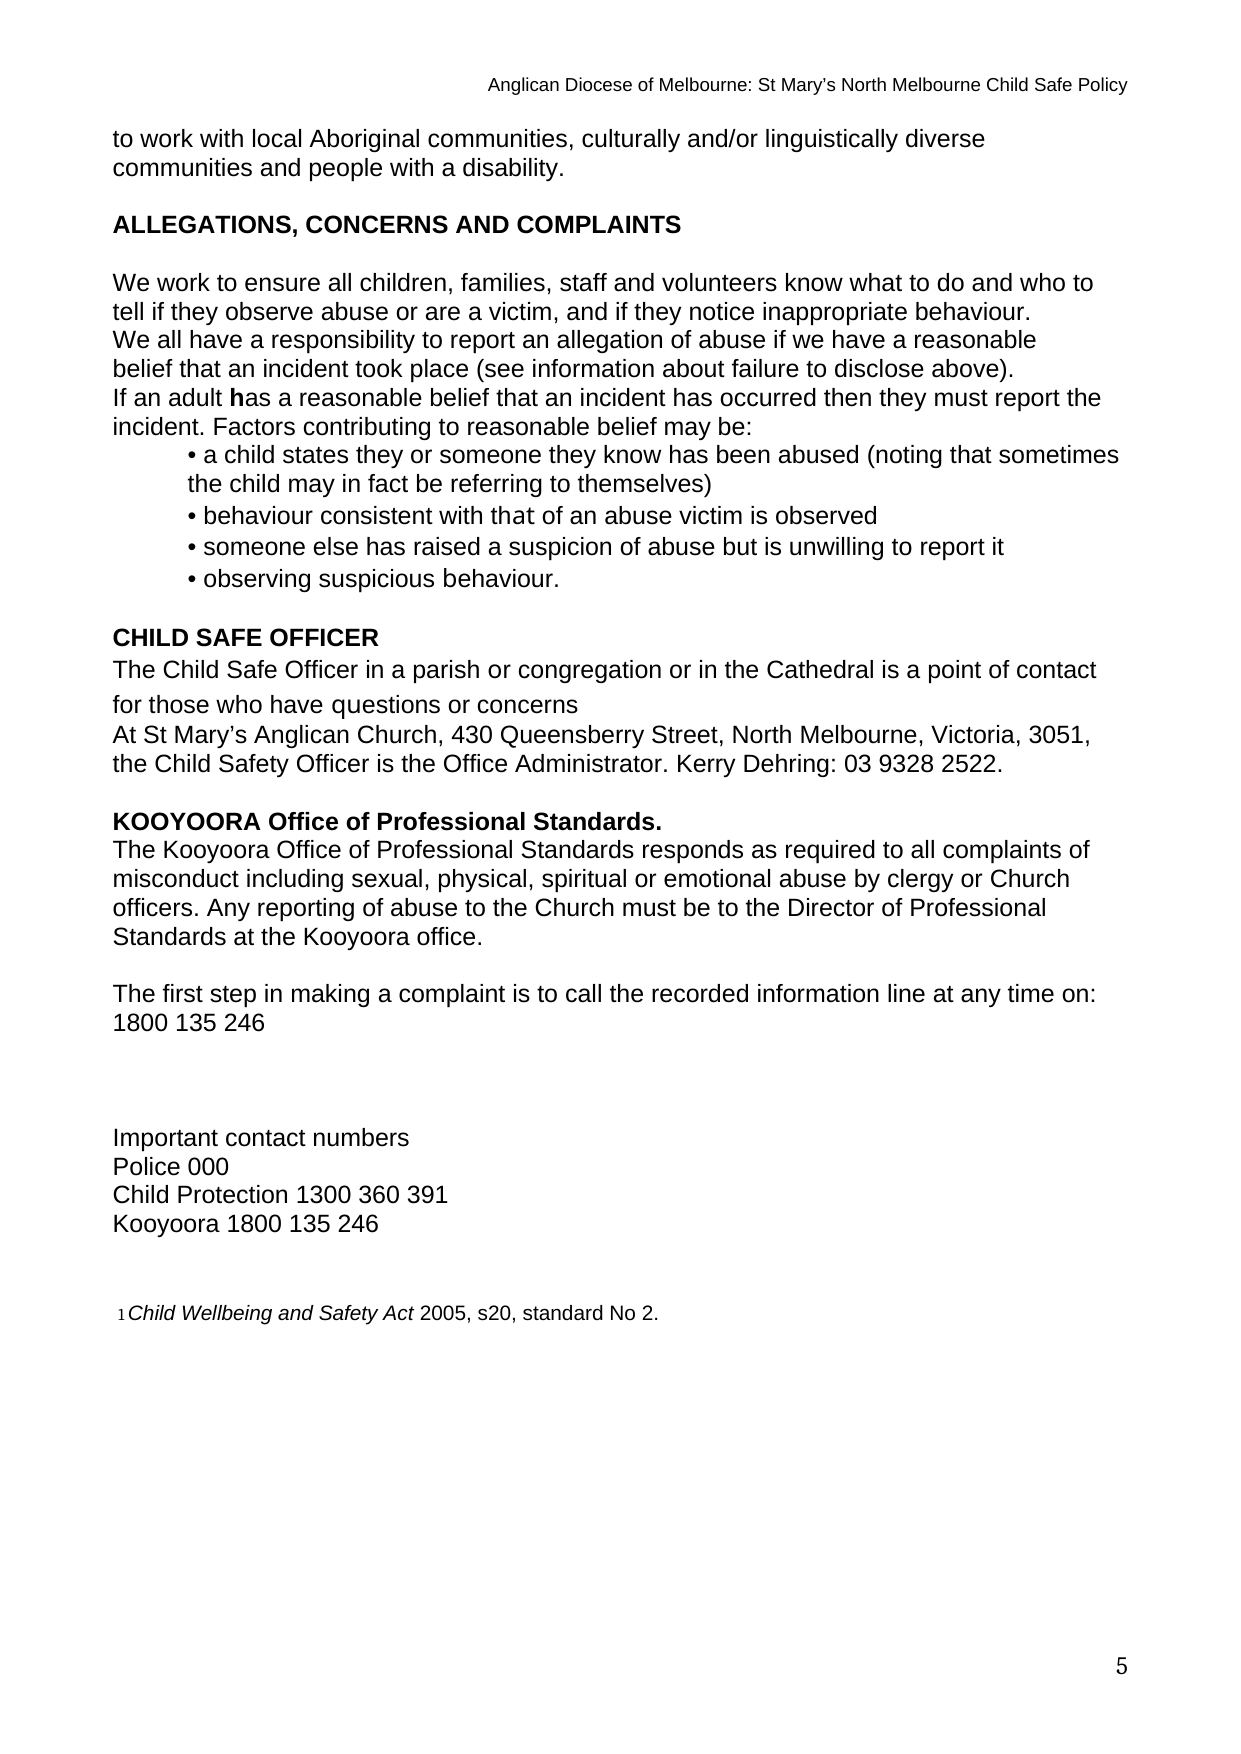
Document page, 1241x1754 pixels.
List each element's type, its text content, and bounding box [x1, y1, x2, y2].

text The first step in making a complaint is to call the recorded information line at any time on: 1800 135 246 [112, 979, 1128, 1037]
text belief that an incident took place (see information about failure to disclose above). [112, 354, 1128, 383]
text We work to ensure all children, families, staff and volunteers know what to do and who to tell if they observe abuse or are a victim, and if they notice inappropriate behaviour. [112, 268, 1128, 325]
text ALLEGATIONS, CONCERNS AND COMPLAINTS [112, 210, 1128, 239]
text KOOYOORA Office of Professional Standards. [112, 807, 1128, 835]
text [112, 124, 1128, 182]
text CHILD SAFE OFFICER [112, 623, 1128, 652]
text Child Protection 1300 360 391 [112, 1180, 1128, 1209]
text If an adult has a reasonable belief that an incident has occurred then they must report the incident. Factors contributing to reasonable belief may be: [112, 383, 1128, 440]
text Police 000 [112, 1152, 1128, 1180]
text 1 Child Wellbeing and Safety Act 2005, s20, standard No 2. [112, 1301, 1128, 1324]
text • someone else has raised a suspicion of abuse but is unwilling to report it [187, 532, 1128, 561]
text • behaviour consistent with that of an abuse victim is observed [187, 498, 1128, 532]
text • observing suspicious behaviour. [187, 561, 1128, 595]
text Important contact numbers [112, 1123, 1128, 1152]
text We all have a responsibility to report an allegation of abuse if we have a reasonable [112, 325, 1128, 354]
text • a child states they or someone they know has been abused (noting that sometimes the child may in fact be referring to themselves) [187, 440, 1128, 498]
text The Child Safe Officer in a parish or congregation or in the Cathedral is a point of contact for those who have questions or concerns [112, 652, 1128, 720]
text The Kooyoora Office of Professional Standards responds as required to all complaints of misconduct including sexual, physical, spiritual or emotional abuse by clergy or Church officers. Any reporting of abuse to the Church must be to the Director of Professional Standards at the Kooyoora office. [112, 835, 1128, 950]
text At St Mary’s Anglican Church, 430 Queensberry Street, North Melbourne, Victoria, 3051, the Child Safety Officer is the Office Administrator. Kerry Dehring: 03 9328 2522. [112, 720, 1128, 778]
text Kooyoora 1800 135 246 [112, 1209, 1128, 1238]
